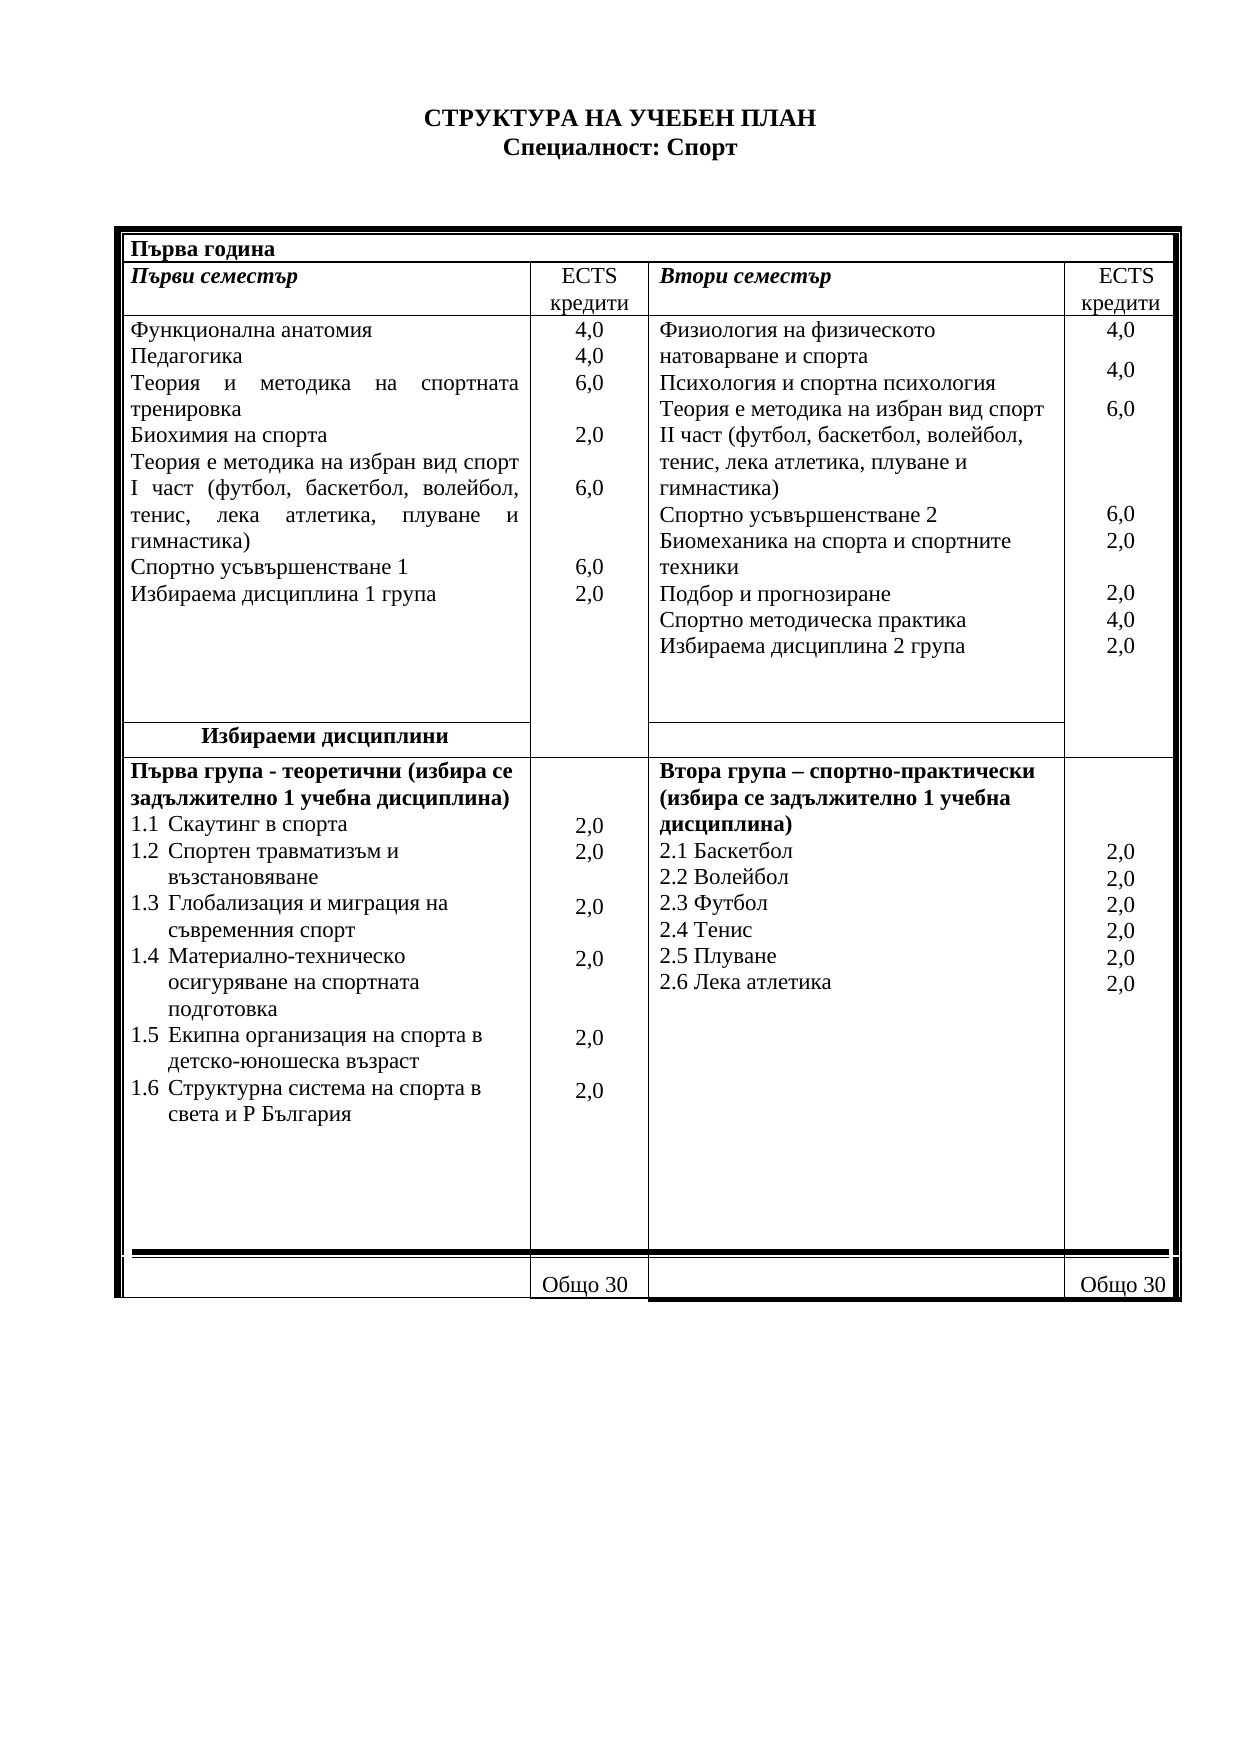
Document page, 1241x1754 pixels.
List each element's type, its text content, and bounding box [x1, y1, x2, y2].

table_cell Общо 30 [531, 1258, 648, 1297]
table_cell Физиология на физическото натоварване и спорта Психология и спортна психология Теория е методика на избран вид спорт II част (футбол, баскетбол, волейбол, тенис, лека атлетика, плуване и гимнастика) Спортно усъвършенстване 2 Биомеханика на спорта и спортните техники Подбор и прогнозиране Спортно методическа практика Избираема дисциплина 2 група [649, 316, 1064, 722]
table_cell [649, 723, 1064, 757]
table_cell Избираеми дисциплини [124, 723, 530, 757]
table_cell Първа група - теоретични (избира се задължително 1 учебна дисциплина) Скаутинг в спорта Спортен травматизъм и възстановяване Глобализация и миграция на съвременния спорт Материално-техническо осигуряване на спортната подготовка Екипна организация на спорта в детско-юношеска възраст Структурна система на спорта в света и Р България [124, 758, 530, 1249]
table_cell Функционална анатомия Педагогика Теория и методика на спортната тренировка Биохимия на спорта Теория е методика на избран вид спорт I част (футбол, баскетбол, волейбол, тенис, лека атлетика, плуване и гимнастика) Спортно усъвършенстване 1 Избираема дисциплина 1 група [124, 316, 530, 722]
table_header [648, 235, 1173, 261]
text СТРУКТУРА НА УЧЕБЕН ПЛАН [148, 103, 1093, 132]
table_cell [649, 1258, 1064, 1297]
table_header Първа година [124, 235, 648, 261]
table_cell 4,0 4,0 6,0 2,0 6,0 6,0 2,0 [531, 316, 648, 757]
table_cell Втори семестър [649, 263, 1064, 315]
table_cell Първи семестър [124, 263, 530, 315]
table_cell [121, 1249, 530, 1297]
table_cell ECTS кредити [1065, 263, 1173, 315]
table_cell 2,0 2,0 2,0 2,0 2,0 2,0 [1065, 758, 1173, 1249]
table_cell Общо 30 [1065, 1249, 1177, 1297]
table_cell 4,0 4,0 6,0 6,0 2,0 2,0 4,0 2,0 [1065, 316, 1173, 757]
table_cell Втора група – спортно-практически (избира се задължително 1 учебна дисциплина) 2.1 Баскетбол 2.2 Волейбол 2.3 Футбол 2.4 Тенис 2.5 Плуване 2.6 Лека атлетика [649, 758, 1064, 1249]
table_cell 2,0 2,0 2,0 2,0 2,0 2,0 [531, 758, 648, 1249]
table_cell ECTS кредити [531, 263, 648, 315]
text Специалност: Спорт [148, 132, 1093, 161]
